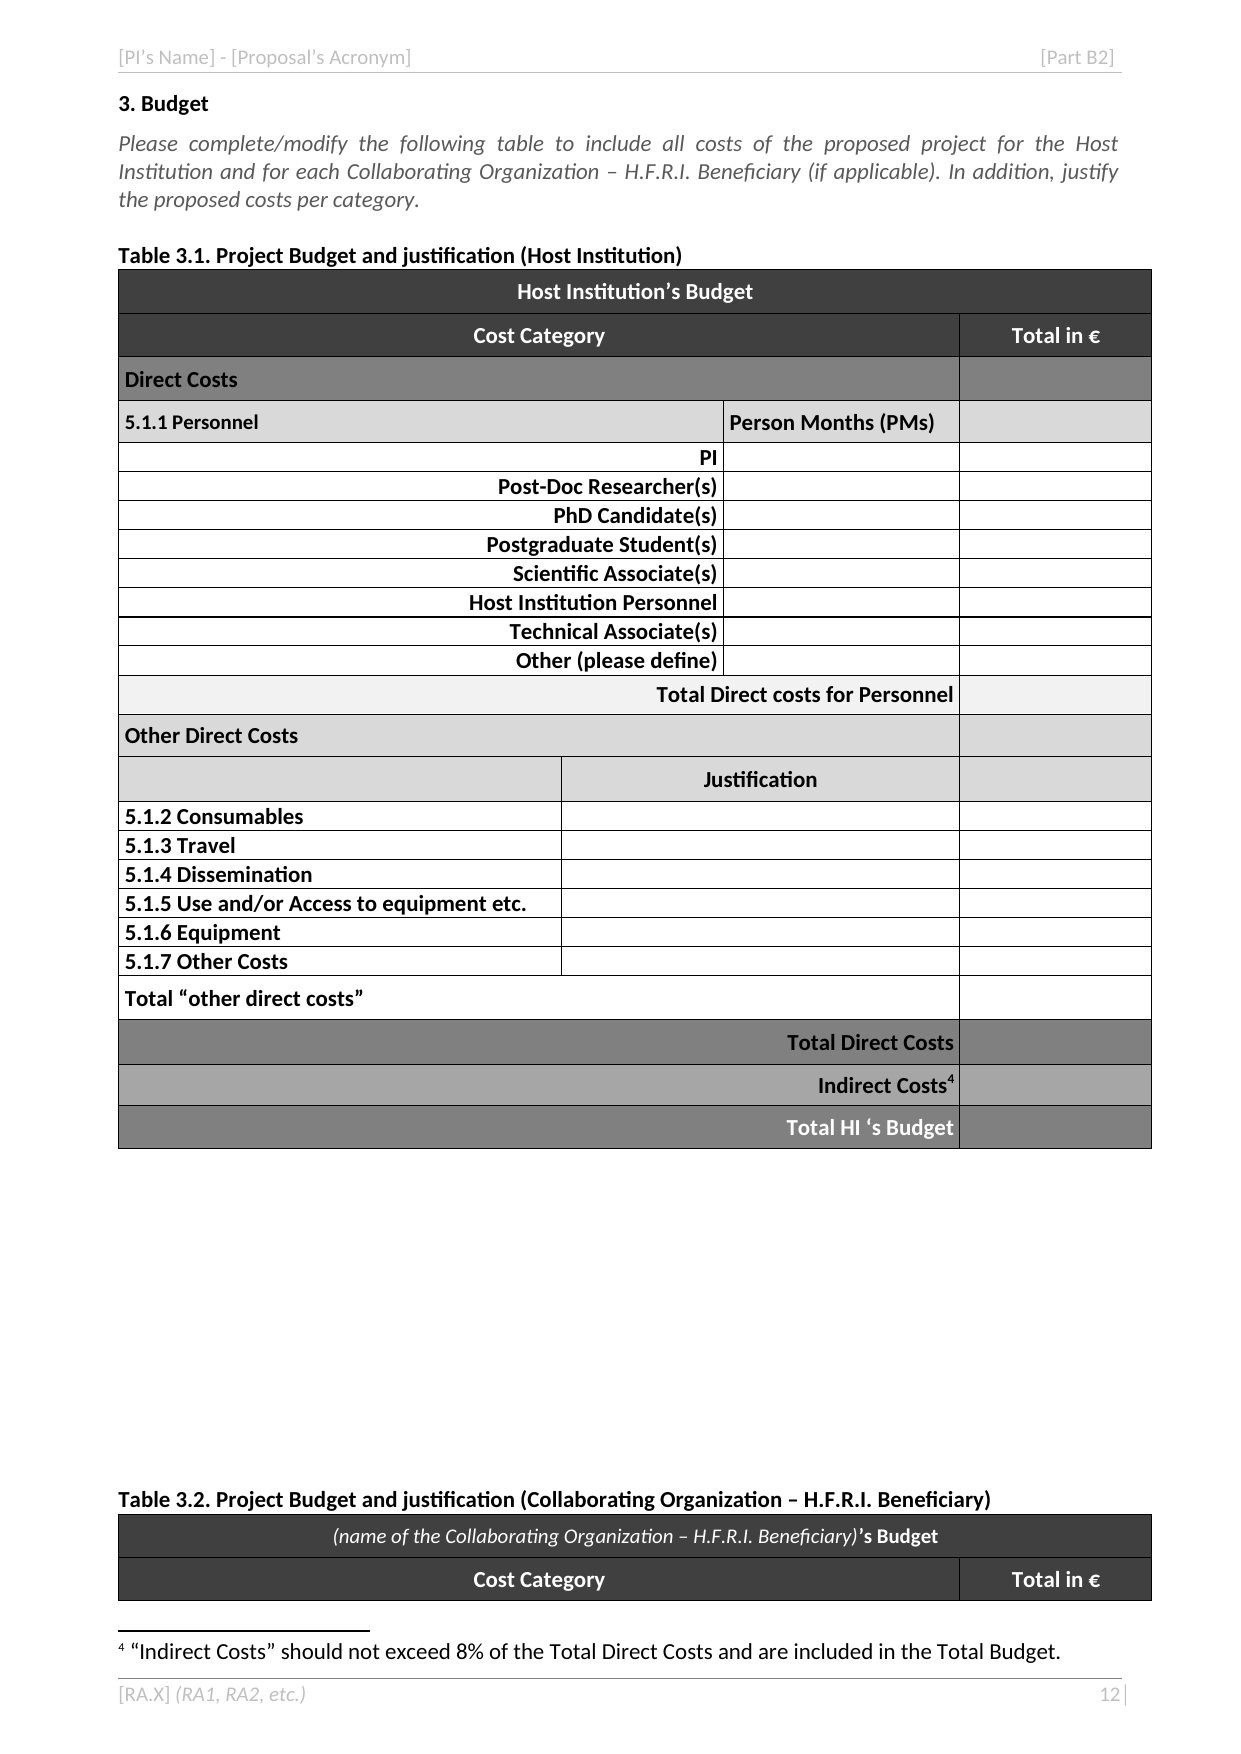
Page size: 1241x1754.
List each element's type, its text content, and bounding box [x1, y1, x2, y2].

table_cell [960, 1106, 1151, 1148]
table_cell [960, 357, 1151, 400]
table_cell Cost Category [119, 314, 959, 356]
table_cell [960, 1020, 1151, 1064]
table_cell [960, 715, 1151, 756]
table_cell 5.1.1 Personnel [119, 401, 723, 442]
table_cell [562, 889, 959, 917]
table_cell 5.1.2 Consumables [119, 802, 561, 830]
text 3. Budget [118, 89, 1122, 117]
table_cell [724, 501, 959, 529]
table_cell [960, 889, 1151, 917]
table_cell [960, 559, 1151, 587]
table_cell [960, 976, 1151, 1019]
table_cell Post-Doc Researcher(s) [119, 472, 723, 500]
table_cell Postgraduate Student(s) [119, 530, 723, 558]
table_cell [724, 472, 959, 500]
table_cell Person Months (PMs) [724, 401, 959, 442]
table_cell 5.1.5 Use and/or Access to equipment etc. [119, 889, 561, 917]
table_cell [960, 802, 1151, 830]
table_cell Technical Associate(s) [119, 618, 723, 645]
table_cell [724, 588, 959, 616]
table_cell [960, 618, 1151, 645]
table_cell [724, 443, 959, 471]
text Table 3.1. Project Budget and justification (Host Institution) [118, 241, 1122, 269]
table_cell Total in € [960, 314, 1151, 356]
table_cell [562, 918, 959, 946]
table_cell 5.1.7 Other Costs [119, 947, 561, 975]
table_cell Indirect Costs [119, 1065, 959, 1105]
table_cell [562, 860, 959, 888]
table_header (name of the Collaborating Organization – H.F.R.I. Beneficiary)’s Budget [119, 1515, 1151, 1557]
table_cell Direct Costs [119, 357, 959, 400]
table_cell Total Direct Costs [119, 1020, 959, 1064]
table_cell [960, 588, 1151, 616]
table_cell PhD Candidate(s) [119, 501, 723, 529]
table_cell [960, 918, 1151, 946]
table_cell Total Direct costs for Personnel [119, 676, 959, 713]
table_cell [562, 831, 959, 859]
table_cell [960, 472, 1151, 500]
table_cell [960, 676, 1151, 713]
table_header Host Institution’s Budget [119, 270, 1151, 313]
table_cell Cost Category [119, 1558, 959, 1600]
table_cell [562, 802, 959, 830]
table_cell [724, 618, 959, 645]
table_cell Total “other direct costs” [119, 976, 959, 1019]
table_cell Host Institution Personnel [119, 588, 723, 616]
table_cell [724, 559, 959, 587]
table_cell [724, 646, 959, 674]
table_cell [960, 860, 1151, 888]
table_cell Other Direct Costs [119, 715, 959, 756]
table_cell PI [119, 443, 723, 471]
table_cell [960, 646, 1151, 674]
table_cell 5.1.4 Dissemination [119, 860, 561, 888]
table_cell [960, 530, 1151, 558]
table_cell Scientific Associate(s) [119, 559, 723, 587]
table_cell [562, 947, 959, 975]
table_cell 5.1.3 Travel [119, 831, 561, 859]
table_cell [960, 501, 1151, 529]
table_cell [960, 1065, 1151, 1105]
table_cell [960, 947, 1151, 975]
text Please complete/modify the following table to include all costs of the proposed project for the Host Institution and for each Collaborating Organization – H.F.R.I. Beneficiary (if applicable). In addition, justify the proposed costs per category. [118, 129, 1122, 213]
table_cell [119, 757, 561, 801]
text Table 3.2. Project Budget and justification (Collaborating Organization – H.F.R.I. Beneficiary) [118, 1485, 1122, 1513]
table_cell [960, 757, 1151, 801]
table_cell 5.1.6 Equipment [119, 918, 561, 946]
table_cell Other (please define) [119, 646, 723, 674]
table_cell [960, 831, 1151, 859]
table_cell Justification [562, 757, 959, 801]
table_cell [724, 530, 959, 558]
table_cell [960, 443, 1151, 471]
table_cell Total HI ‘s Budget [119, 1106, 959, 1148]
table_cell Total in € [960, 1558, 1151, 1600]
table_cell [960, 401, 1151, 442]
